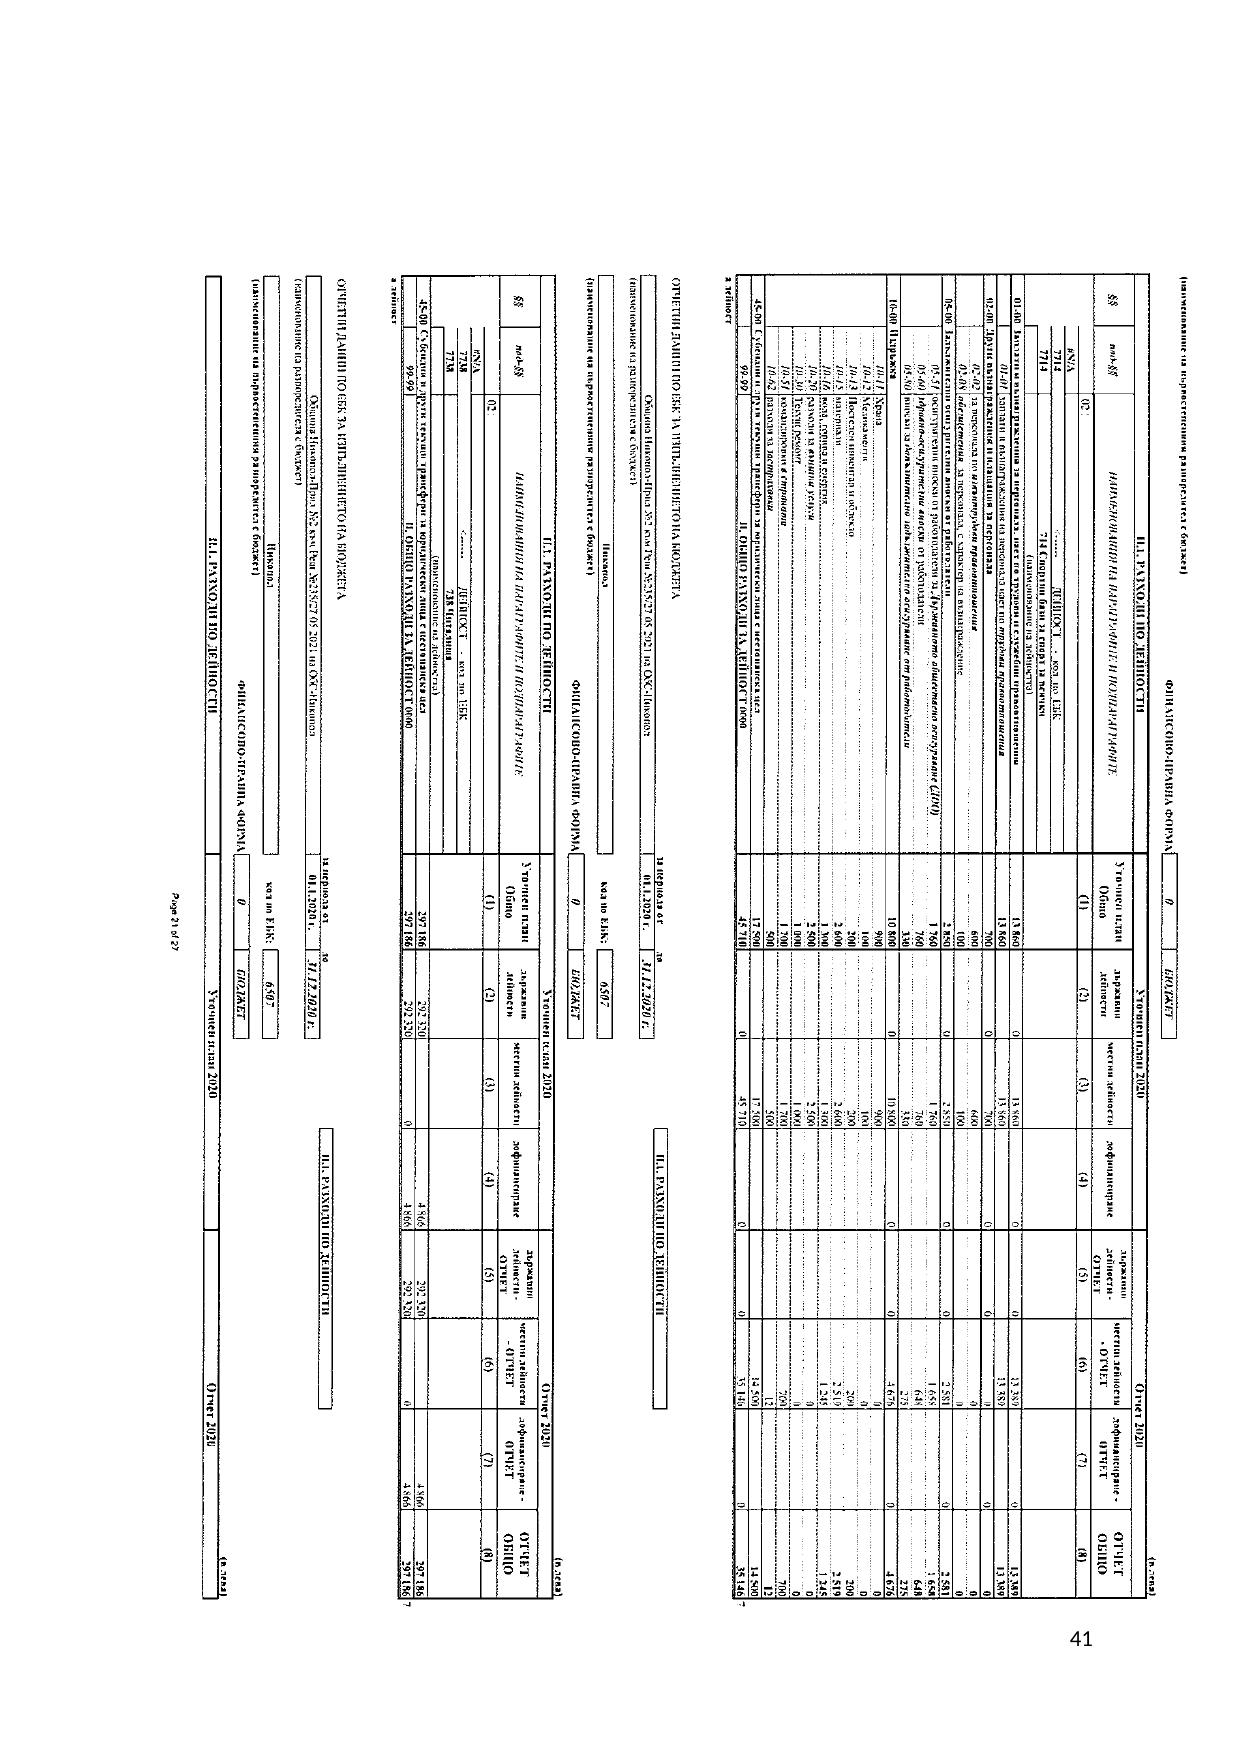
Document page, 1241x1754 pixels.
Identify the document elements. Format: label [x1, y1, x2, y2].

picture [147, 147, 1239, 1607]
